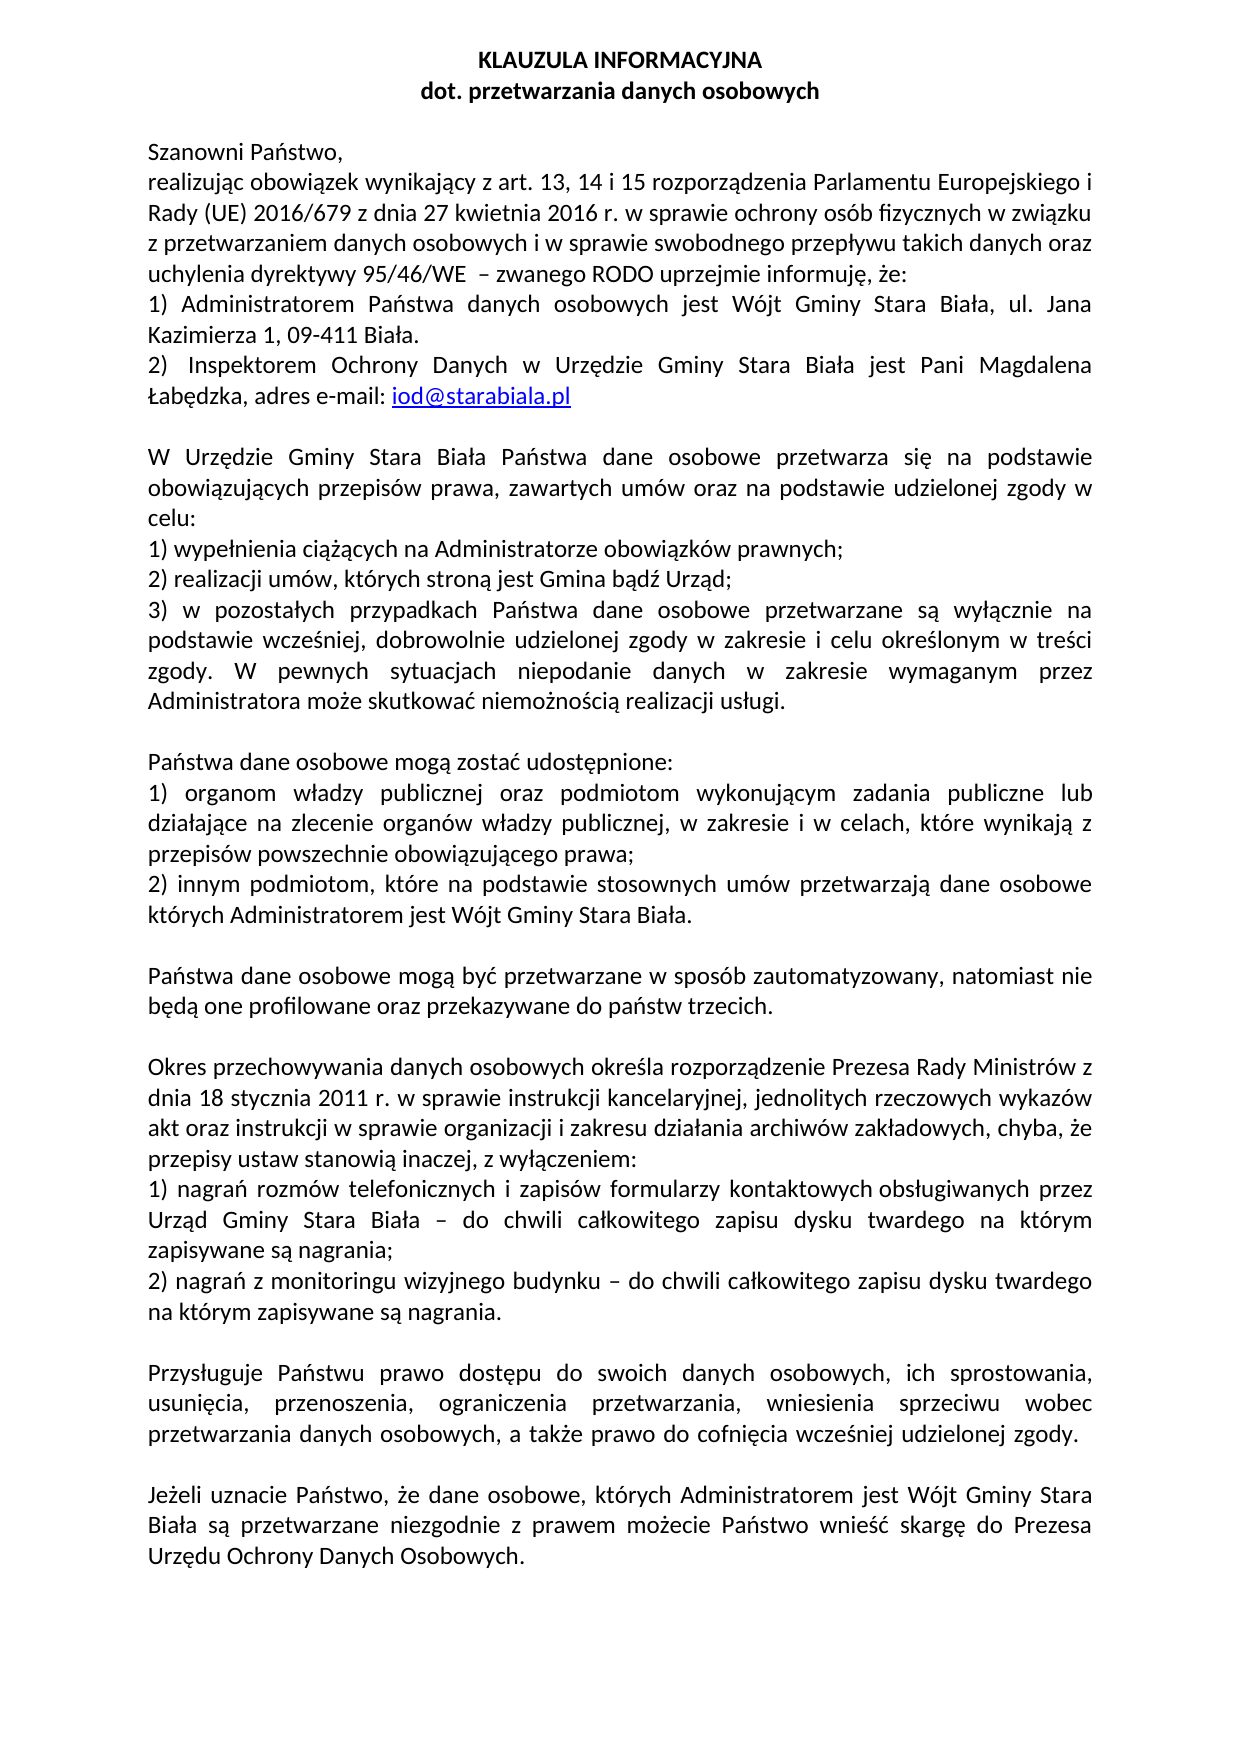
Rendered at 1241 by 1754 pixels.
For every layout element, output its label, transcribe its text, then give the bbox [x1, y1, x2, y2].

text Państwa dane osobowe mogą być przetwarzane w sposób zautomatyzowany, natomiast nie będą one profilowane oraz przekazywane do państw trzecich. [148, 960, 1093, 1021]
text KLAUZULA INFORMACYJNA [148, 44, 1093, 75]
text 2) realizacji umów, których stroną jest Gmina bądź Urząd; [148, 563, 1093, 594]
text realizując obowiązek wynikający z art. 13, 14 i 15 rozporządzenia Parlamentu Europejskiego i Rady (UE) 2016/679 z dnia 27 kwietnia 2016 r. w sprawie ochrony osób fizycznych w związku z przetwarzaniem danych osobowych i w sprawie swobodnego przepływu takich danych oraz uchylenia dyrektywy 95/46/WE – zwanego RODO uprzejmie informuję, że: [148, 166, 1093, 288]
text dot. przetwarzania danych osobowych [148, 75, 1093, 105]
text 1) wypełnienia ciążących na Administratorze obowiązków prawnych; [148, 533, 1093, 563]
text Przysługuje Państwu prawo dostępu do swoich danych osobowych, ich sprostowania, usunięcia, przenoszenia, ograniczenia przetwarzania, wniesienia sprzeciwu wobec przetwarzania danych osobowych, a także prawo do cofnięcia wcześniej udzielonej zgody. Jeżeli uznacie Państwo, że dane osobowe, których Administratorem jest Wójt Gminy Stara Biała są przetwarzane niezgodnie z prawem możecie Państwo wnieść skargę do Prezesa Urzędu Ochrony Danych Osobowych. [148, 1357, 1093, 1570]
text Państwa dane osobowe mogą zostać udostępnione: [148, 746, 1093, 777]
text 1) organom władzy publicznej oraz podmiotom wykonującym zadania publiczne lub działające na zlecenie organów władzy publicznej, w zakresie i w celach, które wynikają z przepisów powszechnie obowiązującego prawa; [148, 777, 1093, 868]
text 2) nagrań z monitoringu wizyjnego budynku – do chwili całkowitego zapisu dysku twardego na którym zapisywane są nagrania. [148, 1265, 1093, 1326]
text 3) w pozostałych przypadkach Państwa dane osobowe przetwarzane są wyłącznie na podstawie wcześniej, dobrowolnie udzielonej zgody w zakresie i celu określonym w treści zgody. W pewnych sytuacjach niepodanie danych w zakresie wymaganym przez Administratora może skutkować niemożnością realizacji usługi. [148, 594, 1093, 716]
text 2) innym podmiotom, które na podstawie stosownych umów przetwarzają dane osobowe których Administratorem jest Wójt Gminy Stara Biała. [148, 868, 1093, 929]
text 1) Administratorem Państwa danych osobowych jest Wójt Gminy Stara Biała, ul. Jana Kazimierza 1, 09-411 Biała. [148, 288, 1093, 349]
text Szanowni Państwo, [148, 136, 1093, 166]
text 2) Inspektorem Ochrony Danych w Urzędzie Gminy Stara Biała jest Pani Magdalena Łabędzka, adres e-mail: iod@starabiala.pl [148, 349, 1093, 411]
text W Urzędzie Gminy Stara Biała Państwa dane osobowe przetwarza się na podstawie obowiązujących przepisów prawa, zawartych umów oraz na podstawie udzielonej zgody w celu: [148, 441, 1093, 533]
text 1) nagrań rozmów telefonicznych i zapisów formularzy kontaktowych obsługiwanych przez Urząd Gminy Stara Biała – do chwili całkowitego zapisu dysku twardego na którym zapisywane są nagrania; [148, 1174, 1093, 1265]
text Okres przechowywania danych osobowych określa rozporządzenie Prezesa Rady Ministrów z dnia 18 stycznia 2011 r. w sprawie instrukcji kancelaryjnej, jednolitych rzeczowych wykazów akt oraz instrukcji w sprawie organizacji i zakresu działania archiwów zakładowych, chyba, że przepisy ustaw stanowią inaczej, z wyłączeniem: [148, 1052, 1093, 1174]
